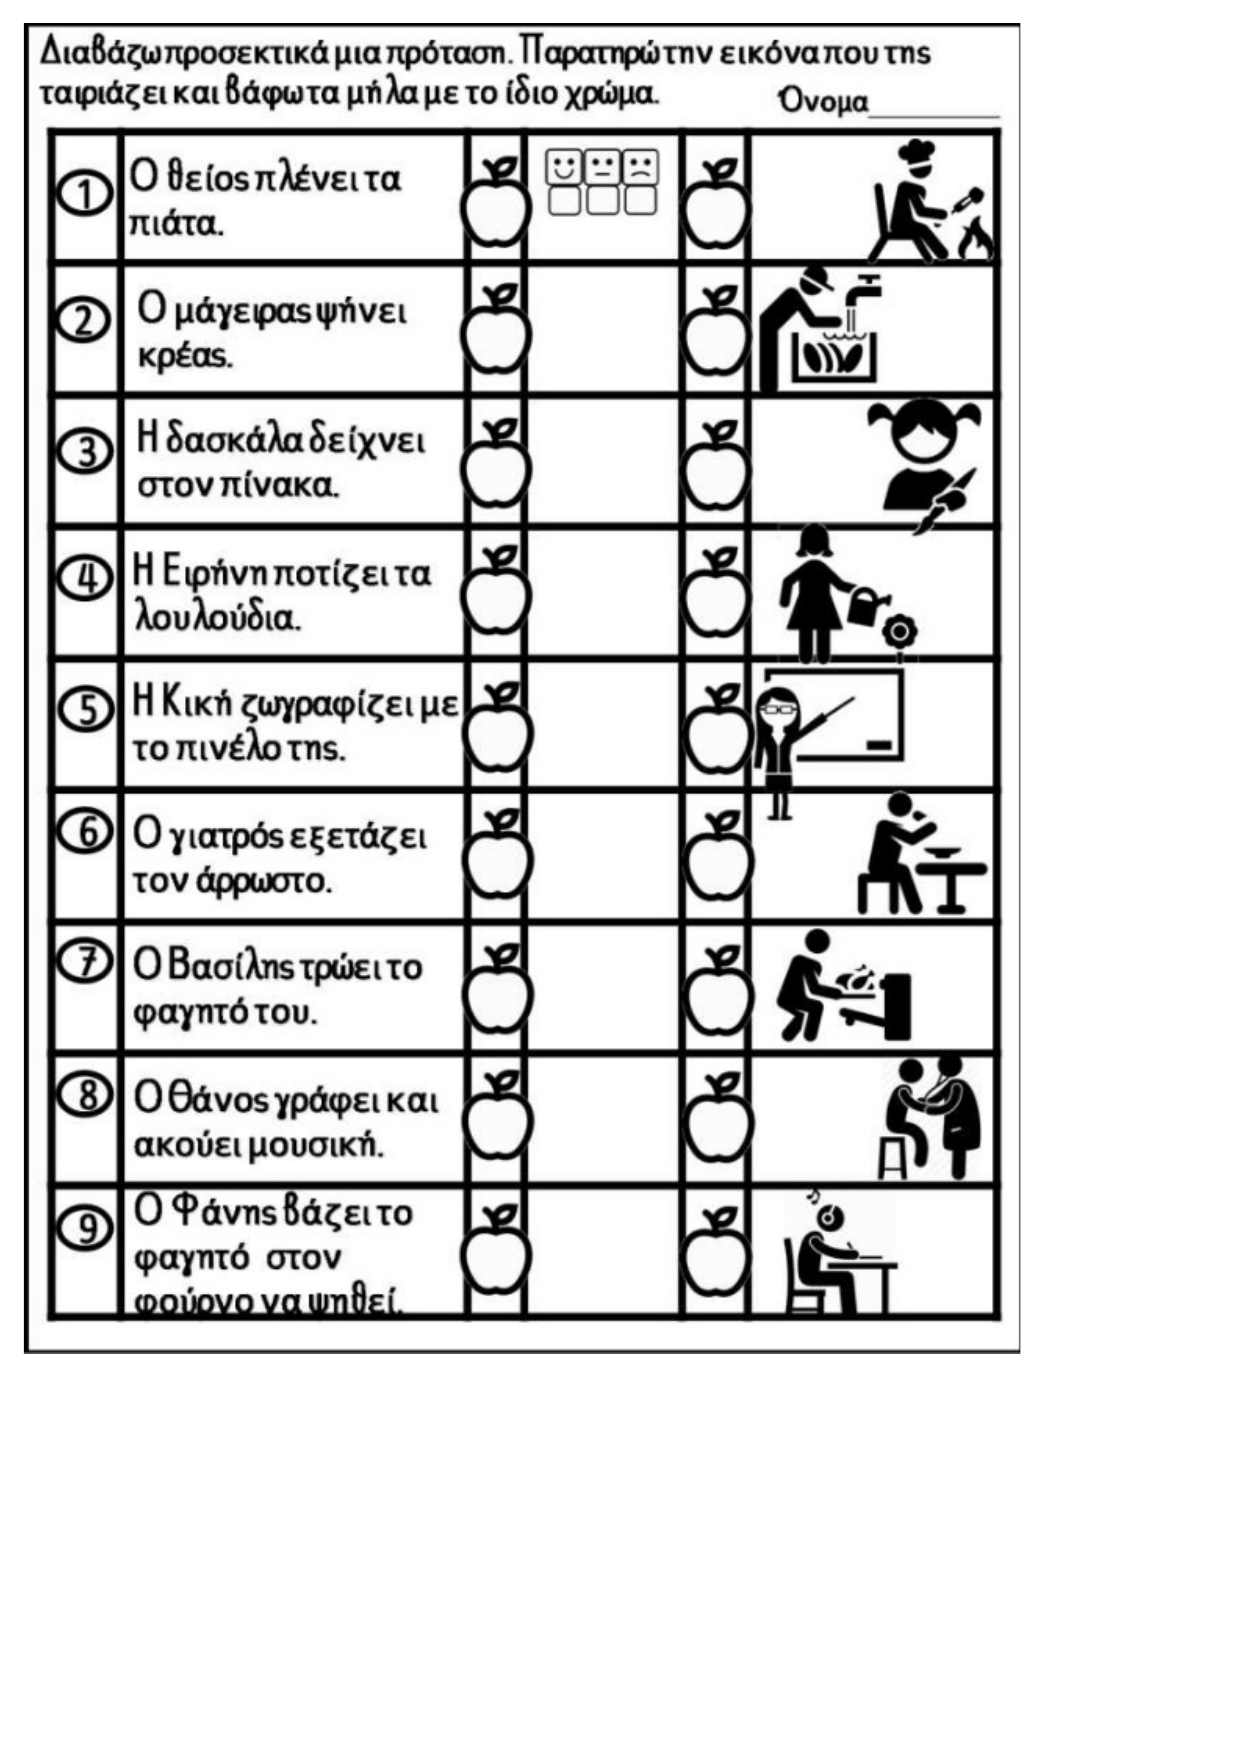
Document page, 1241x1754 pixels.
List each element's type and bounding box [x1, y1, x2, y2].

picture [23, 23, 1021, 1354]
